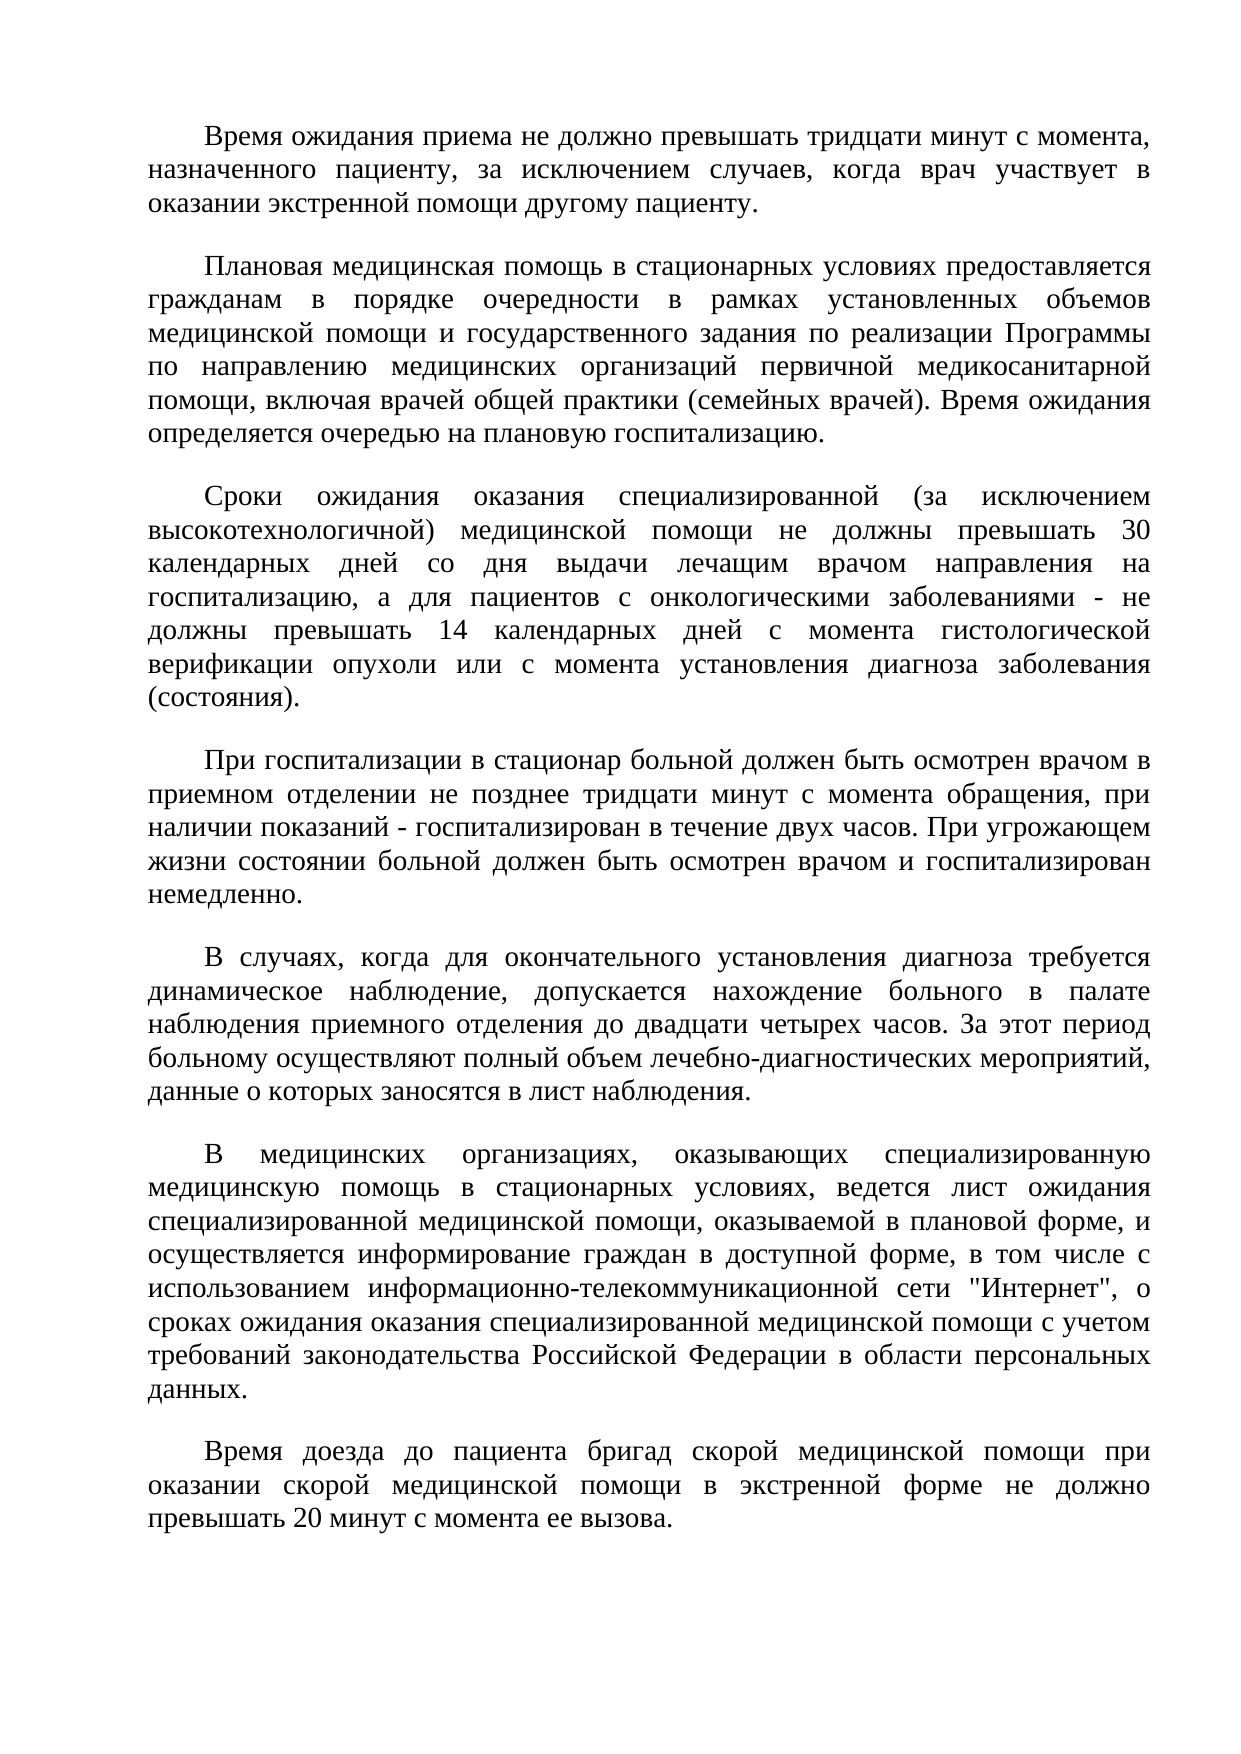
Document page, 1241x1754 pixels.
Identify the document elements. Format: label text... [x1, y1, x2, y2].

text В медицинских организациях, оказывающих специализированную медицинскую помощь в стационарных условиях, ведется лист ожидания специализированной медицинской помощи, оказываемой в плановой форме, и осуществляется информирование граждан в доступной форме, в том числе с использованием информационно-телекоммуникационной сети "Интернет", о сроках ожидания оказания специализированной медицинской помощи с учетом требований законодательства Российской Федерации в области персональных данных. [148, 1136, 1152, 1404]
text Плановая медицинская помощь в стационарных условиях предоставляется гражданам в порядке очередности в рамках установленных объемов медицинской помощи и государственного задания по реализации Программы по направлению медицинских организаций первичной медикосанитарной помощи, включая врачей общей практики (семейных врачей). Время ожидания определяется очередью на плановую госпитализацию. [148, 248, 1152, 449]
text Время доезда до пациента бригад скорой медицинской помощи при оказании скорой медицинской помощи в экстренной форме не должно превышать 20 минут с момента ее вызова. [148, 1433, 1152, 1534]
text В случаях, когда для окончательного установления диагноза требуется динамическое наблюдение, допускается нахождение больного в палате наблюдения приемного отделения до двадцати четырех часов. За этот период больному осуществляют полный объем лечебно-диагностических мероприятий, данные о которых заносятся в лист наблюдения. [148, 939, 1152, 1107]
text Время ожидания приема не должно превышать тридцати минут с момента, назначенного пациенту, за исключением случаев, когда врач участвует в оказании экстренной помощи другому пациенту. [148, 118, 1152, 219]
text Сроки ожидания оказания специализированной (за исключением высокотехнологичной) медицинской помощи не должны превышать 30 календарных дней со дня выдачи лечащим врачом направления на госпитализацию, а для пациентов с онкологическими заболеваниями - не должны превышать 14 календарных дней с момента гистологической верификации опухоли или с момента установления диагноза заболевания (состояния). [148, 478, 1152, 713]
text При госпитализации в стационар больной должен быть осмотрен врачом в приемном отделении не позднее тридцати минут с момента обращения, при наличии показаний - госпитализирован в течение двух часов. При угрожающем жизни состоянии больной должен быть осмотрен врачом и госпитализирован немедленно. [148, 742, 1152, 910]
